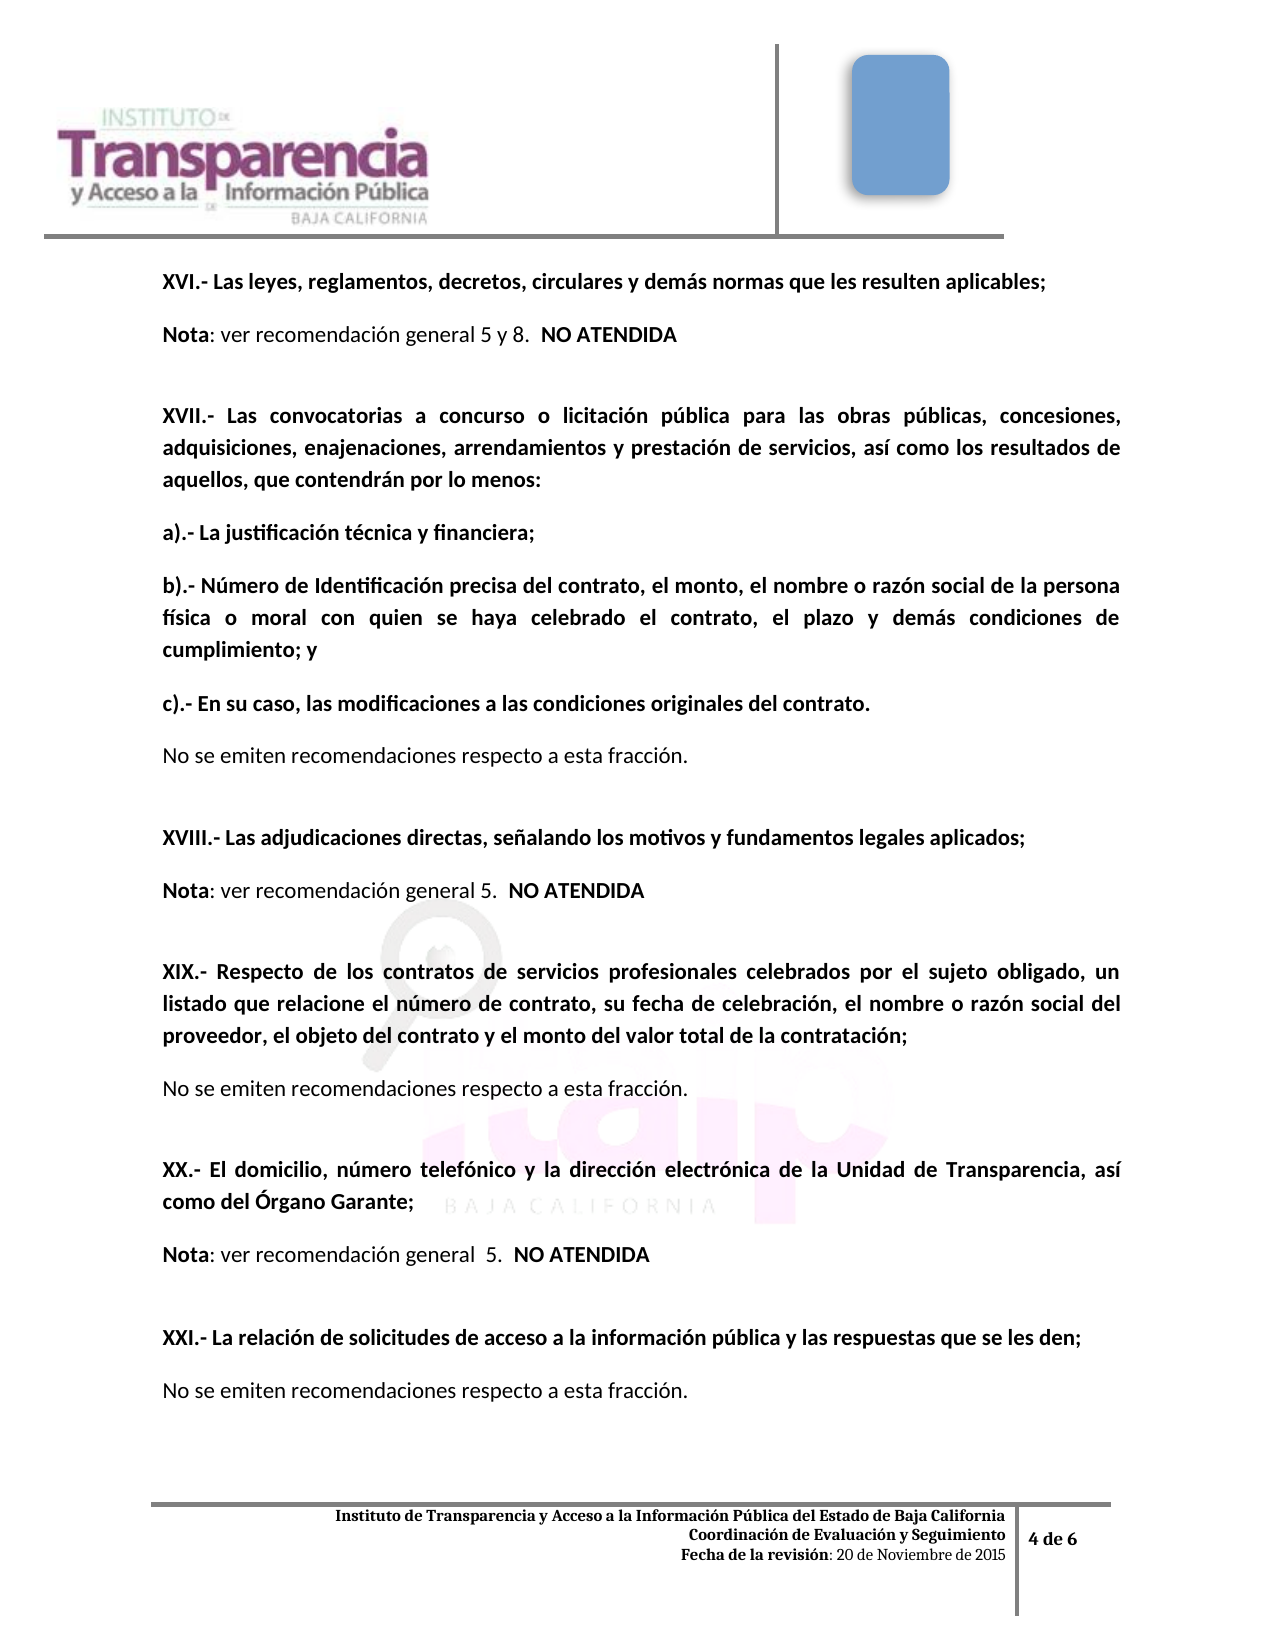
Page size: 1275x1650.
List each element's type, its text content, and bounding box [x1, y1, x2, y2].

text No se emiten recomendaciones respecto a esta fracción. [162, 1376, 1122, 1404]
text XXI.- La relación de solicitudes de acceso a la información pública y las respuestas que se les den; [162, 1323, 1122, 1351]
picture [56, 107, 430, 227]
text b).- Número de Identificación precisa del contrato, el monto, el nombre o razón social de la persona física o moral con quien se haya celebrado el contrato, el plazo y demás condiciones de cumplimiento; y [162, 571, 1122, 664]
text Nota: ver recomendación general 5. NO ATENDIDA [162, 1240, 1122, 1268]
text XX.- El domicilio, número telefónico y la dirección electrónica de la Unidad de Transparencia, así como del Órgano Garante; [162, 1155, 1122, 1215]
text No se emiten recomendaciones respecto a esta fracción. [162, 742, 1122, 770]
text Nota: ver recomendación general 5. NO ATENDIDA [162, 876, 1122, 904]
text XVIII.- Las adjudicaciones directas, señalando los motivos y fundamentos legales aplicados; [162, 823, 1122, 851]
text XIX.- Respecto de los contratos de servicios profesionales celebrados por el sujeto obligado, un listado que relacione el número de contrato, su fecha de celebración, el nombre o razón social del proveedor, el objeto del contrato y el monto del valor total de la contratación; [162, 957, 1122, 1049]
text c).- En su caso, las modificaciones a las condiciones originales del contrato. [162, 689, 1122, 717]
text No se emiten recomendaciones respecto a esta fracción. [162, 1074, 1122, 1102]
text a).- La justificación técnica y financiera; [162, 518, 1122, 546]
text XVI.- Las leyes, reglamentos, decretos, circulares y demás normas que les resulten aplicables; [162, 267, 1122, 295]
text Nota: ver recomendación general 5 y 8. NO ATENDIDA [162, 320, 1122, 348]
text XVII.- Las convocatorias a concurso o licitación pública para las obras públicas, concesiones, adquisiciones, enajenaciones, arrendamientos y prestación de servicios, así como los resultados de aquellos, que contendrán por lo menos: [162, 401, 1122, 493]
